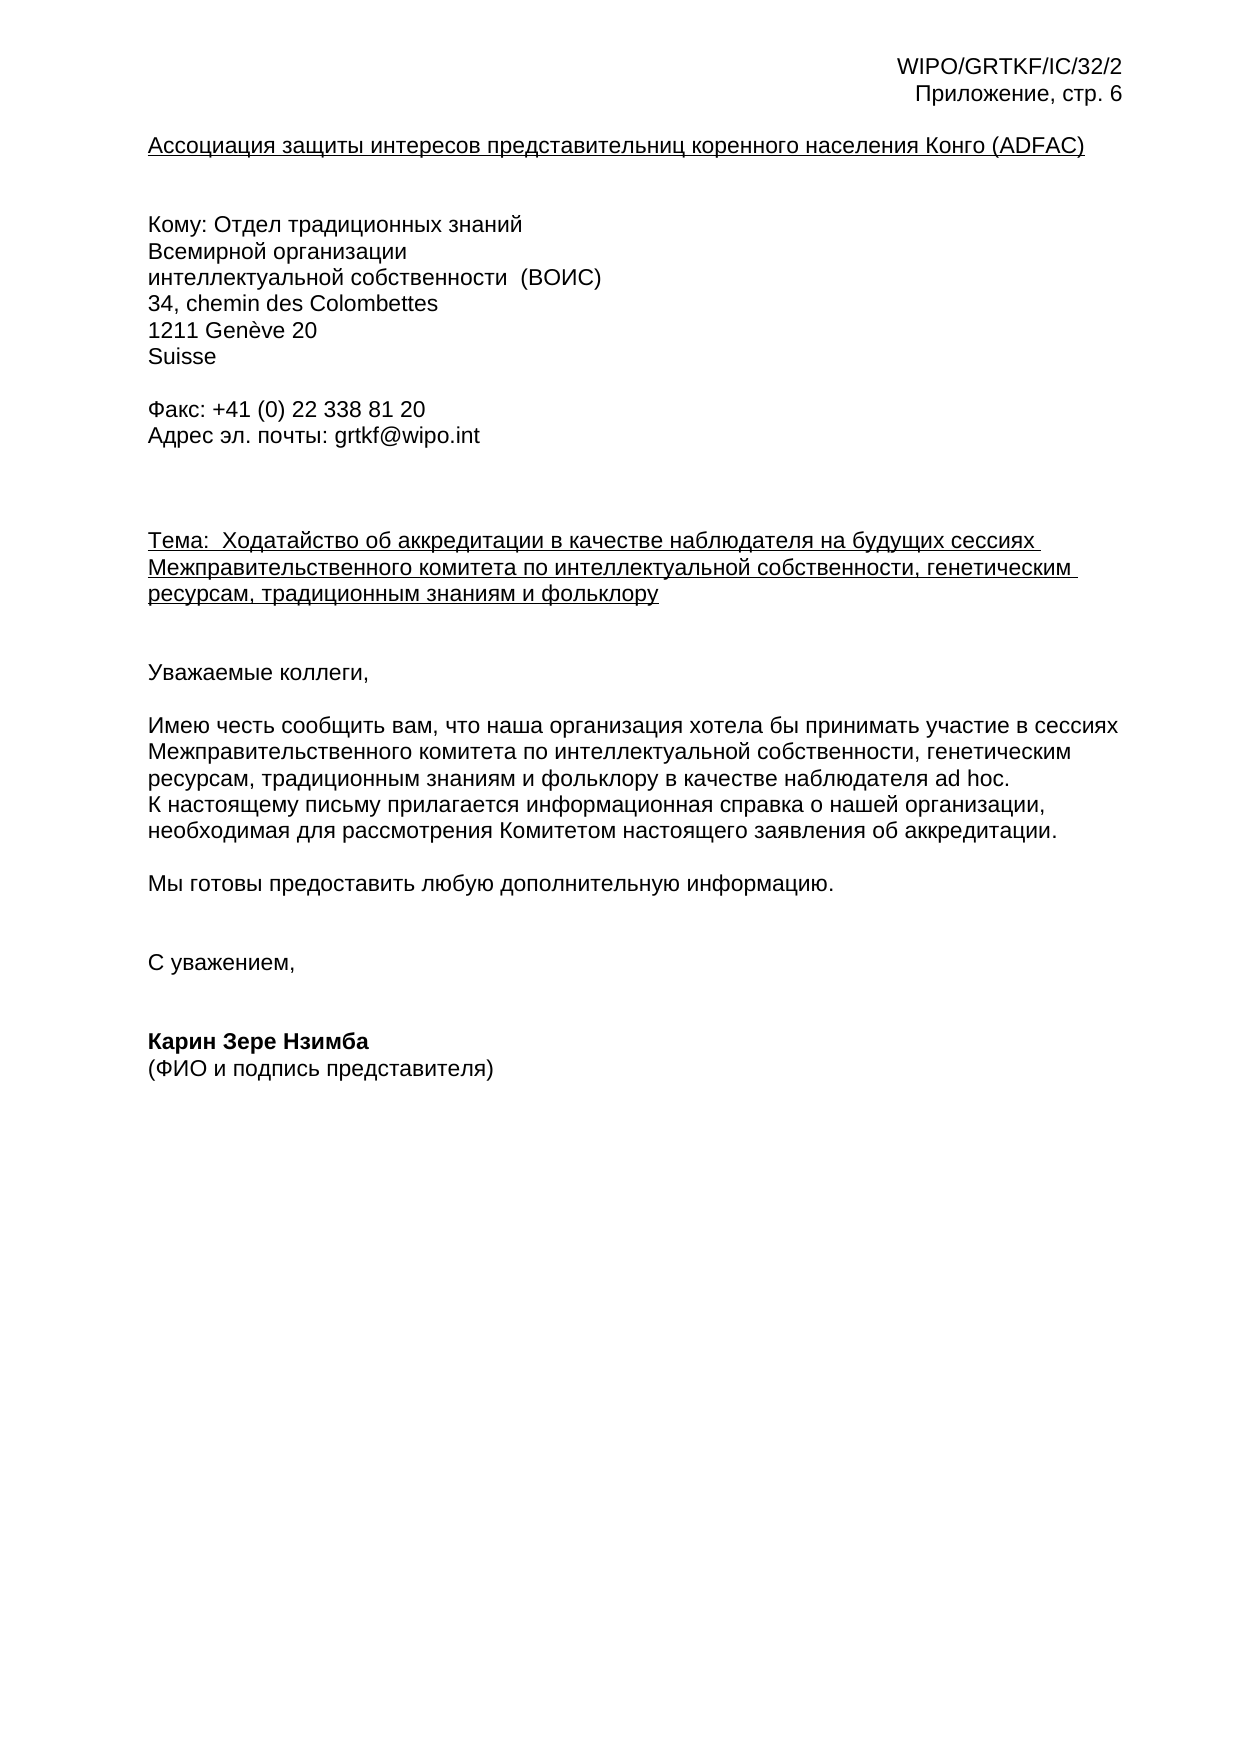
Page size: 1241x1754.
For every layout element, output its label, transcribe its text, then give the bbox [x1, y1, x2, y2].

text Мы готовы предоставить любую дополнительную информацию. [148, 870, 1124, 896]
text интеллектуальной собственности (ВОИС) [148, 264, 1124, 290]
text Уважаемые коллеги, [148, 659, 1124, 686]
text Suisse [148, 343, 1124, 369]
text (ФИО и подпись представителя) [148, 1054, 1124, 1081]
text Карин Зере Нзимба [148, 1028, 1124, 1054]
text Факс: +41 (0) 22 338 81 20 [148, 396, 1124, 422]
text Ассоциация защиты интересов представительниц коренного населения Конго (ADFAC) [148, 132, 1122, 158]
text 1211 Genève 20 [148, 317, 1124, 343]
text Адрес эл. почты: grtkf@wipo.int [148, 422, 1124, 448]
text Всемирной организации [148, 238, 1124, 264]
text Имею честь сообщить вам, что наша организация хотела бы принимать участие в сессиях Межправительственного комитета по интеллектуальной собственности, генетическим ресурсам, традиционным знаниям и фольклору в качестве наблюдателя ad hoc. [148, 712, 1122, 791]
text С уважением, [148, 949, 1122, 976]
text К настоящему письму прилагается информационная справка о нашей организации, необходимая для рассмотрения Комитетом настоящего заявления об аккредитации. [148, 791, 1124, 844]
text Тема: Ходатайство об аккредитации в качестве наблюдателя на будущих сессиях Межправительственного комитета по интеллектуальной собственности, генетическим ресурсам, традиционным знаниям и фольклору [148, 527, 1122, 607]
text 34, chemin des Colombettes [148, 290, 1124, 317]
text Кому: Отдел традиционных знаний [148, 211, 1124, 238]
